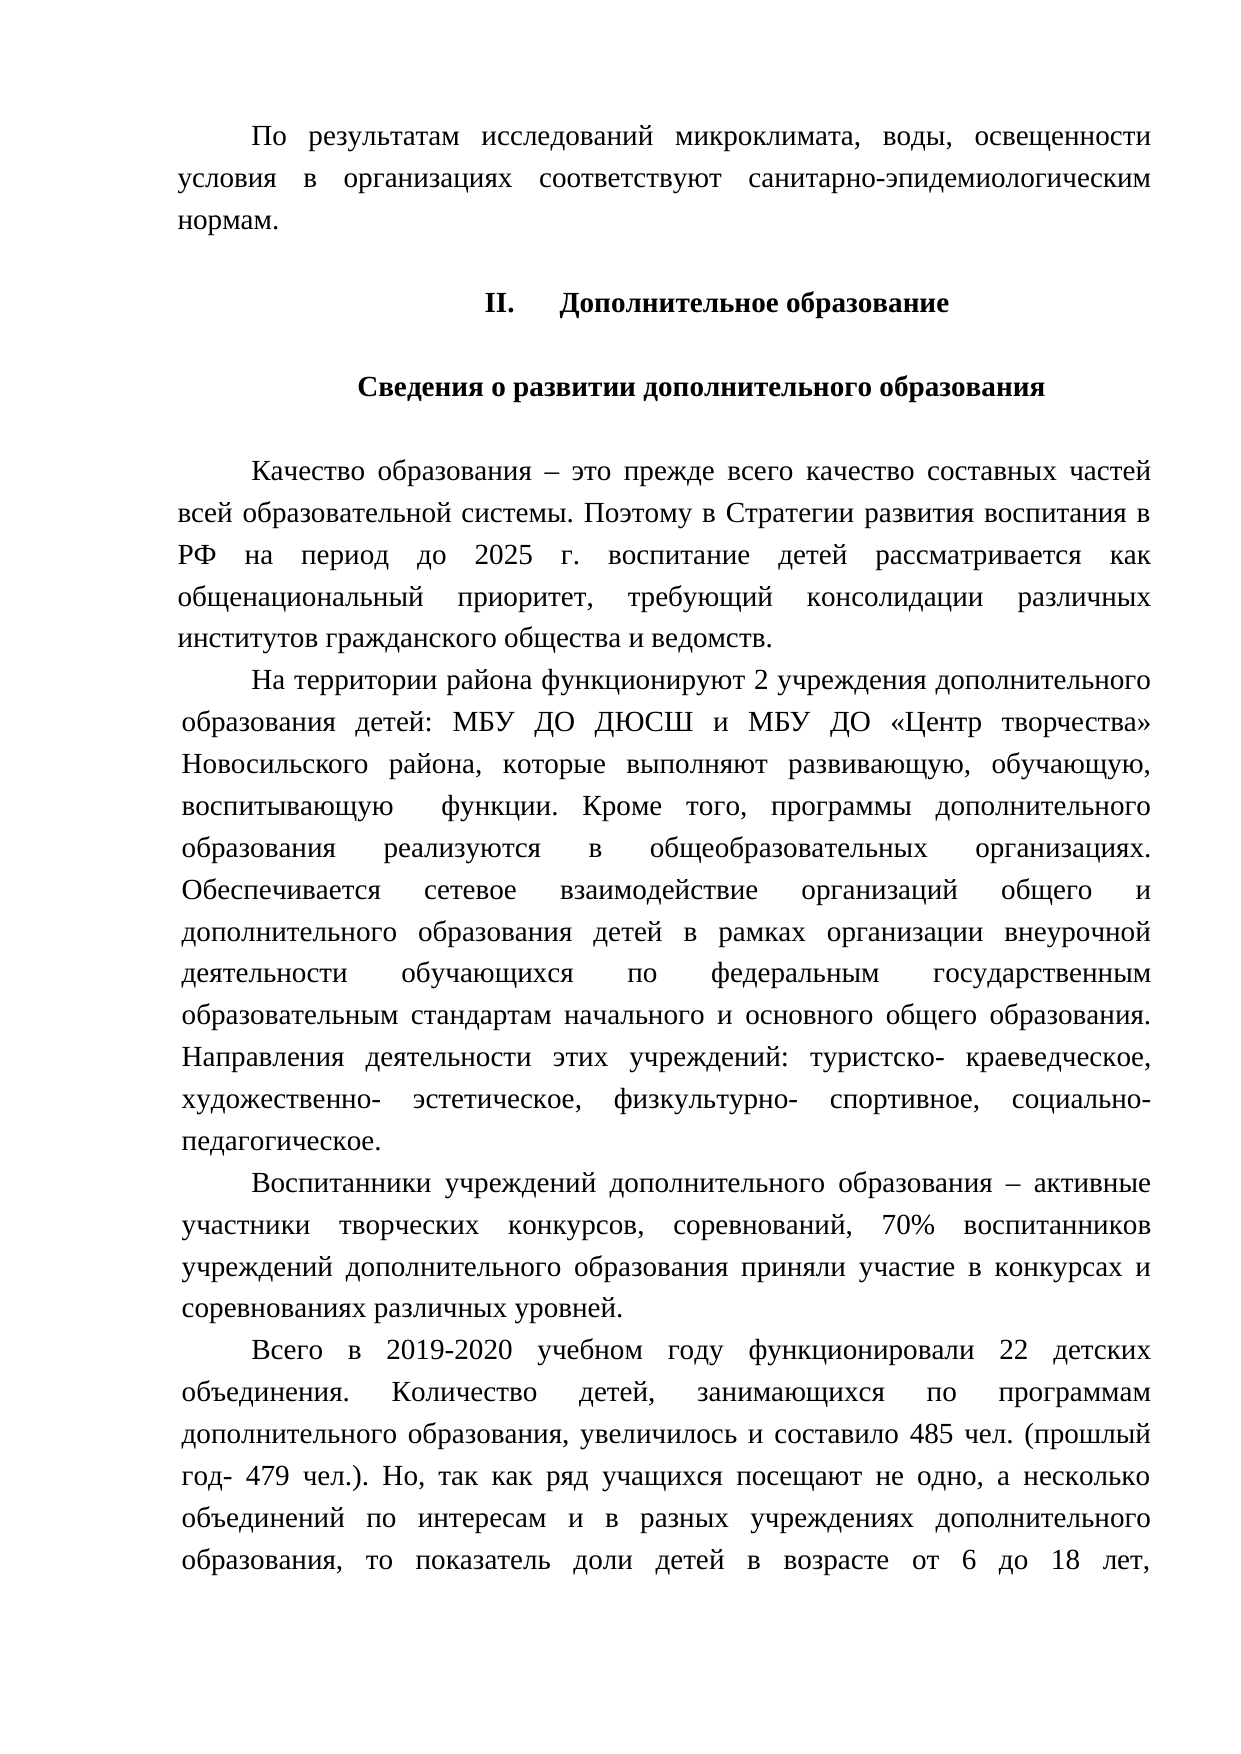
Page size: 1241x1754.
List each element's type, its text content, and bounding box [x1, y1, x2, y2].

text По результатам исследований микроклимата, воды, освещенности условия в организациях соответствуют санитарно-эпидемиологическим нормам. [177, 118, 1152, 235]
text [181, 1332, 1152, 1575]
text Качество образования – это прежде всего качество составных частей всей образовательной системы. Поэтому в Стратегии развития воспитания в РФ на период до 2025 г. воспитание детей рассматривается как общенациональный приоритет, требующий консолидации различных институтов гражданского общества и ведомств. [177, 453, 1152, 654]
text На территории района функционируют 2 учреждения дополнительного образования детей: МБУ ДО ДЮСШ и МБУ ДО «Центр творчества» Новосильского района, которые выполняют развивающую, обучающую, воспитывающую функции. Кроме того, программы дополнительного образования реализуются в общеобразовательных организациях. Обеспечивается сетевое взаимодействие организаций общего и дополнительного образования детей в рамках организации внеурочной деятельности обучающихся по федеральным государственным образовательным стандартам начального и основного общего образования. Направления деятельности этих учреждений: туристско- краеведческое, художественно- эстетическое, физкультурно- спортивное, социально-педагогическое. [181, 662, 1152, 1157]
list Дополнительное образование [282, 286, 1152, 319]
text Воспитанники учреждений дополнительного образования – активные участники творческих конкурсов, соревнований, 70% воспитанников учреждений дополнительного образования приняли участие в конкурсах и соревнованиях различных уровней. [181, 1165, 1152, 1324]
text Сведения о развитии дополнительного образования [192, 369, 1152, 403]
